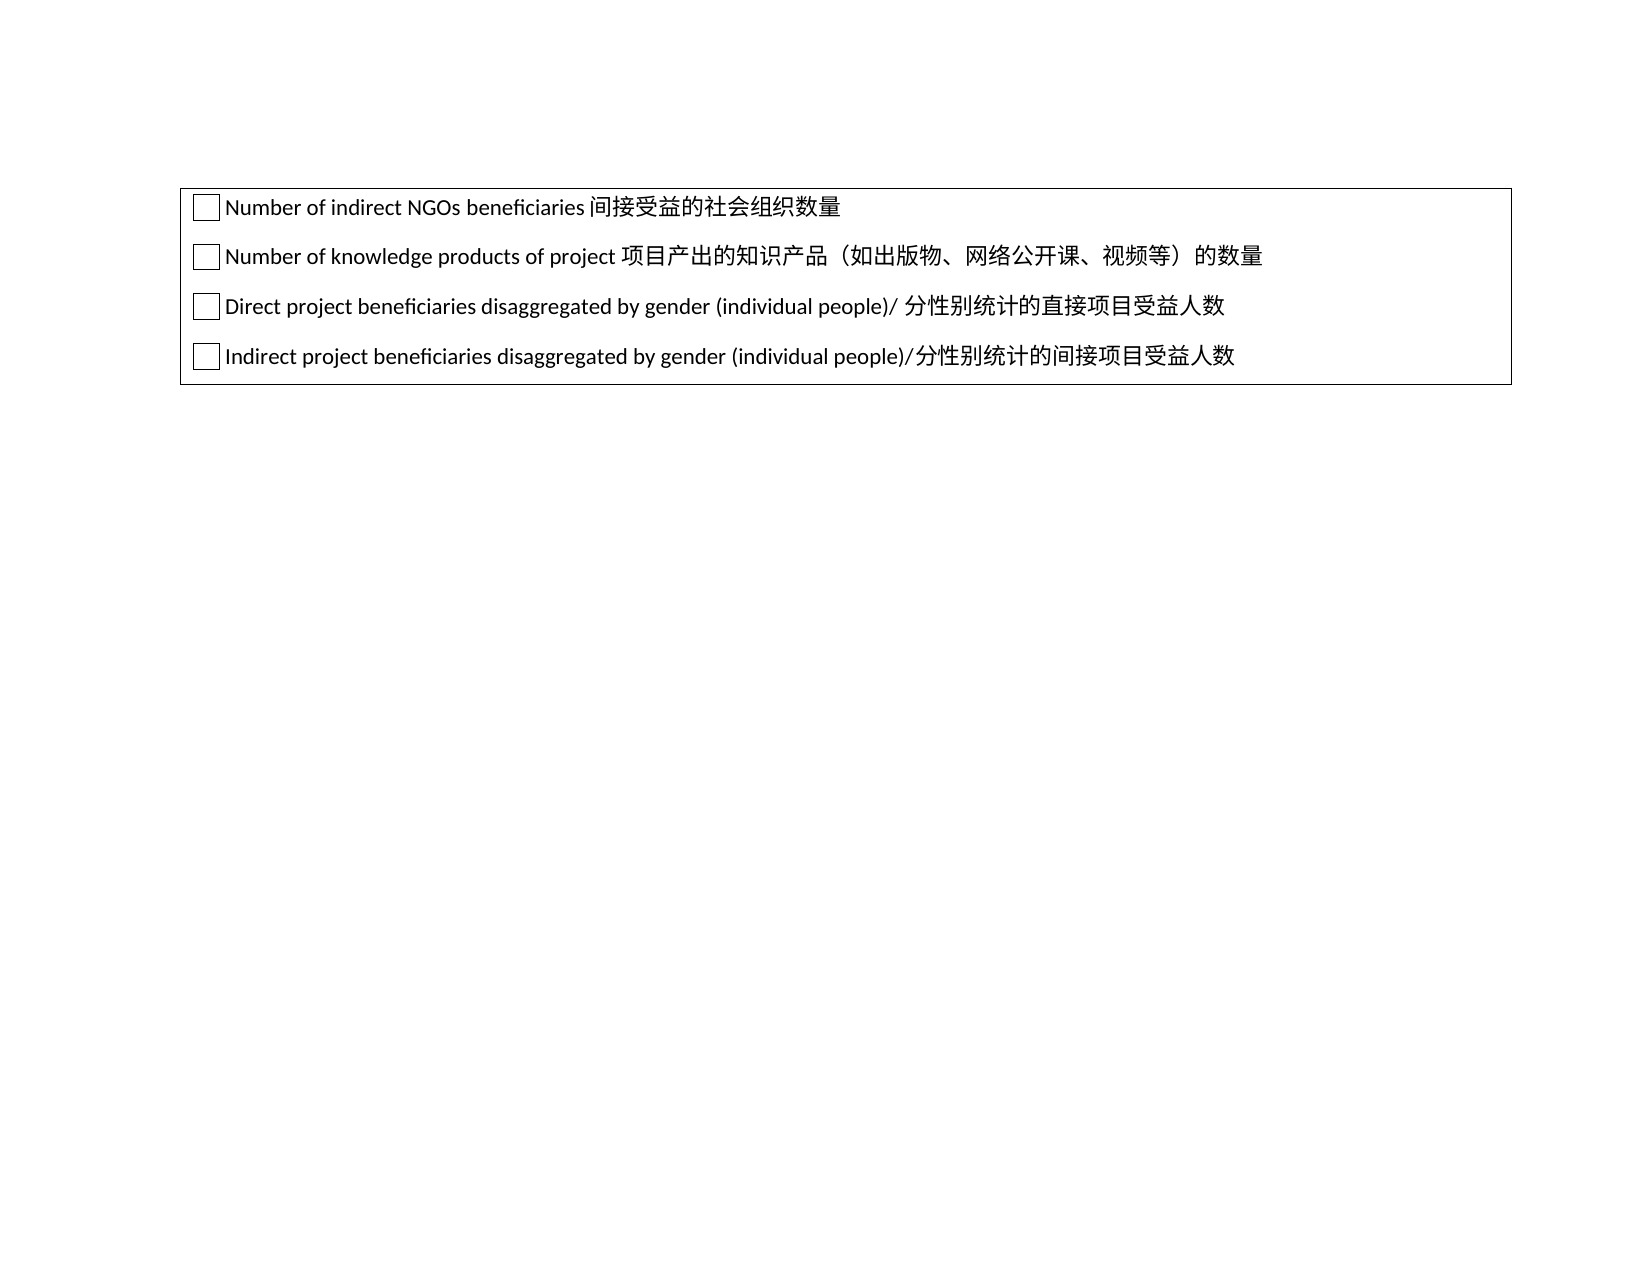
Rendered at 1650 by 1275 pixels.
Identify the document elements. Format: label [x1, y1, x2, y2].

table_header [181, 189, 1511, 384]
